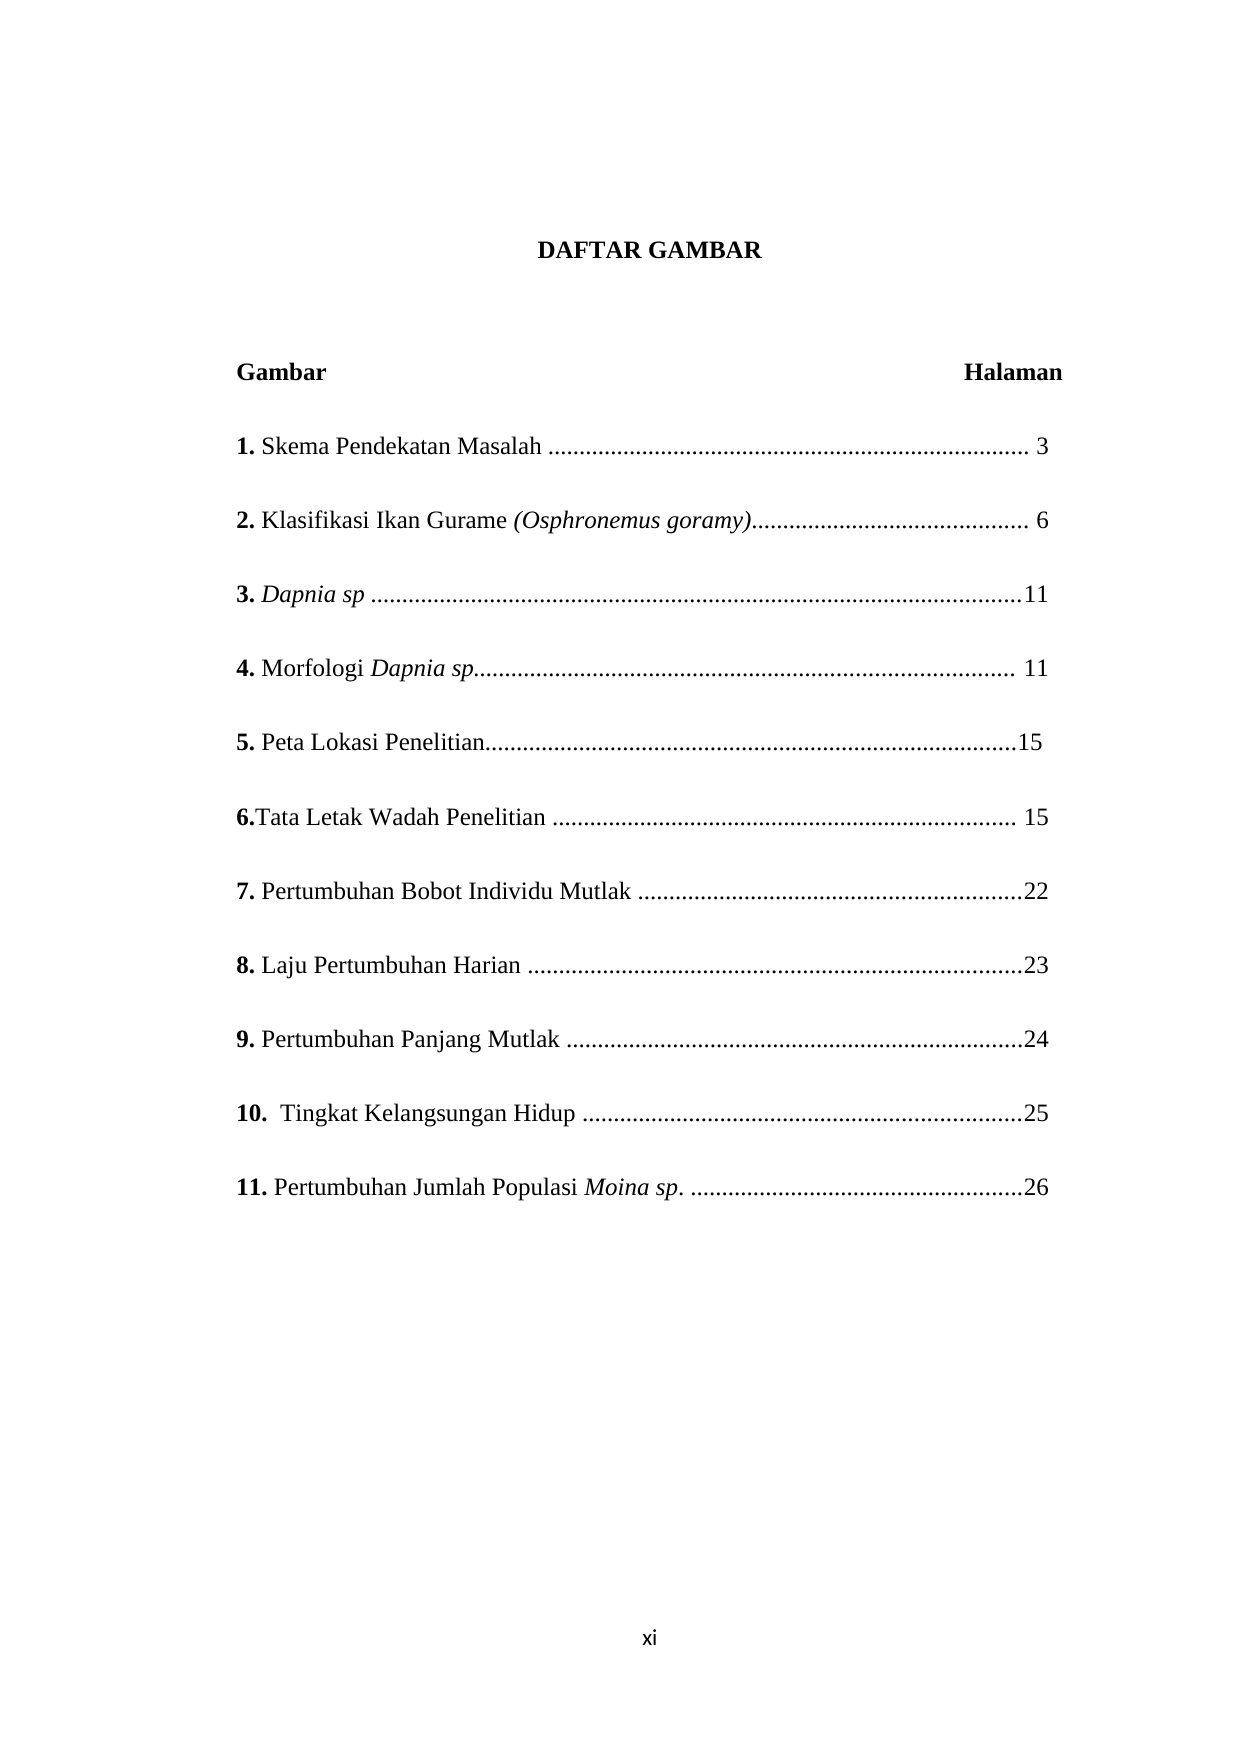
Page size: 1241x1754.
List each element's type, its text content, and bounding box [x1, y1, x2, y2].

text 4. Morfologi Dapnia sp 11 [236, 653, 1063, 682]
text 8. Laju Pertumbuhan Harian 23 [236, 950, 1063, 979]
text 9. Pertumbuhan Panjang Mutlak 24 [236, 1024, 1063, 1053]
text 7. Pertumbuhan Bobot Individu Mutlak 22 [236, 876, 1063, 904]
text 2. Klasifikasi Ikan Gurame (Osphronemus goramy) 6 [236, 505, 1063, 534]
text 6.Tata Letak Wadah Penelitian 15 [236, 802, 1063, 830]
text Gambar Halaman [236, 357, 1063, 385]
text 11. Pertumbuhan Jumlah Populasi Moina sp. 26 [236, 1172, 1063, 1201]
text 10. Tingkat Kelangsungan Hidup 25 [236, 1098, 1063, 1127]
text 5. Peta Lokasi Penelitian 15 [236, 727, 1063, 756]
subtitle DAFTAR GAMBAR [236, 235, 1063, 263]
text 1. Skema Pendekatan Masalah 3 [236, 431, 1063, 459]
text 3. Dapnia sp 11 [236, 579, 1063, 608]
